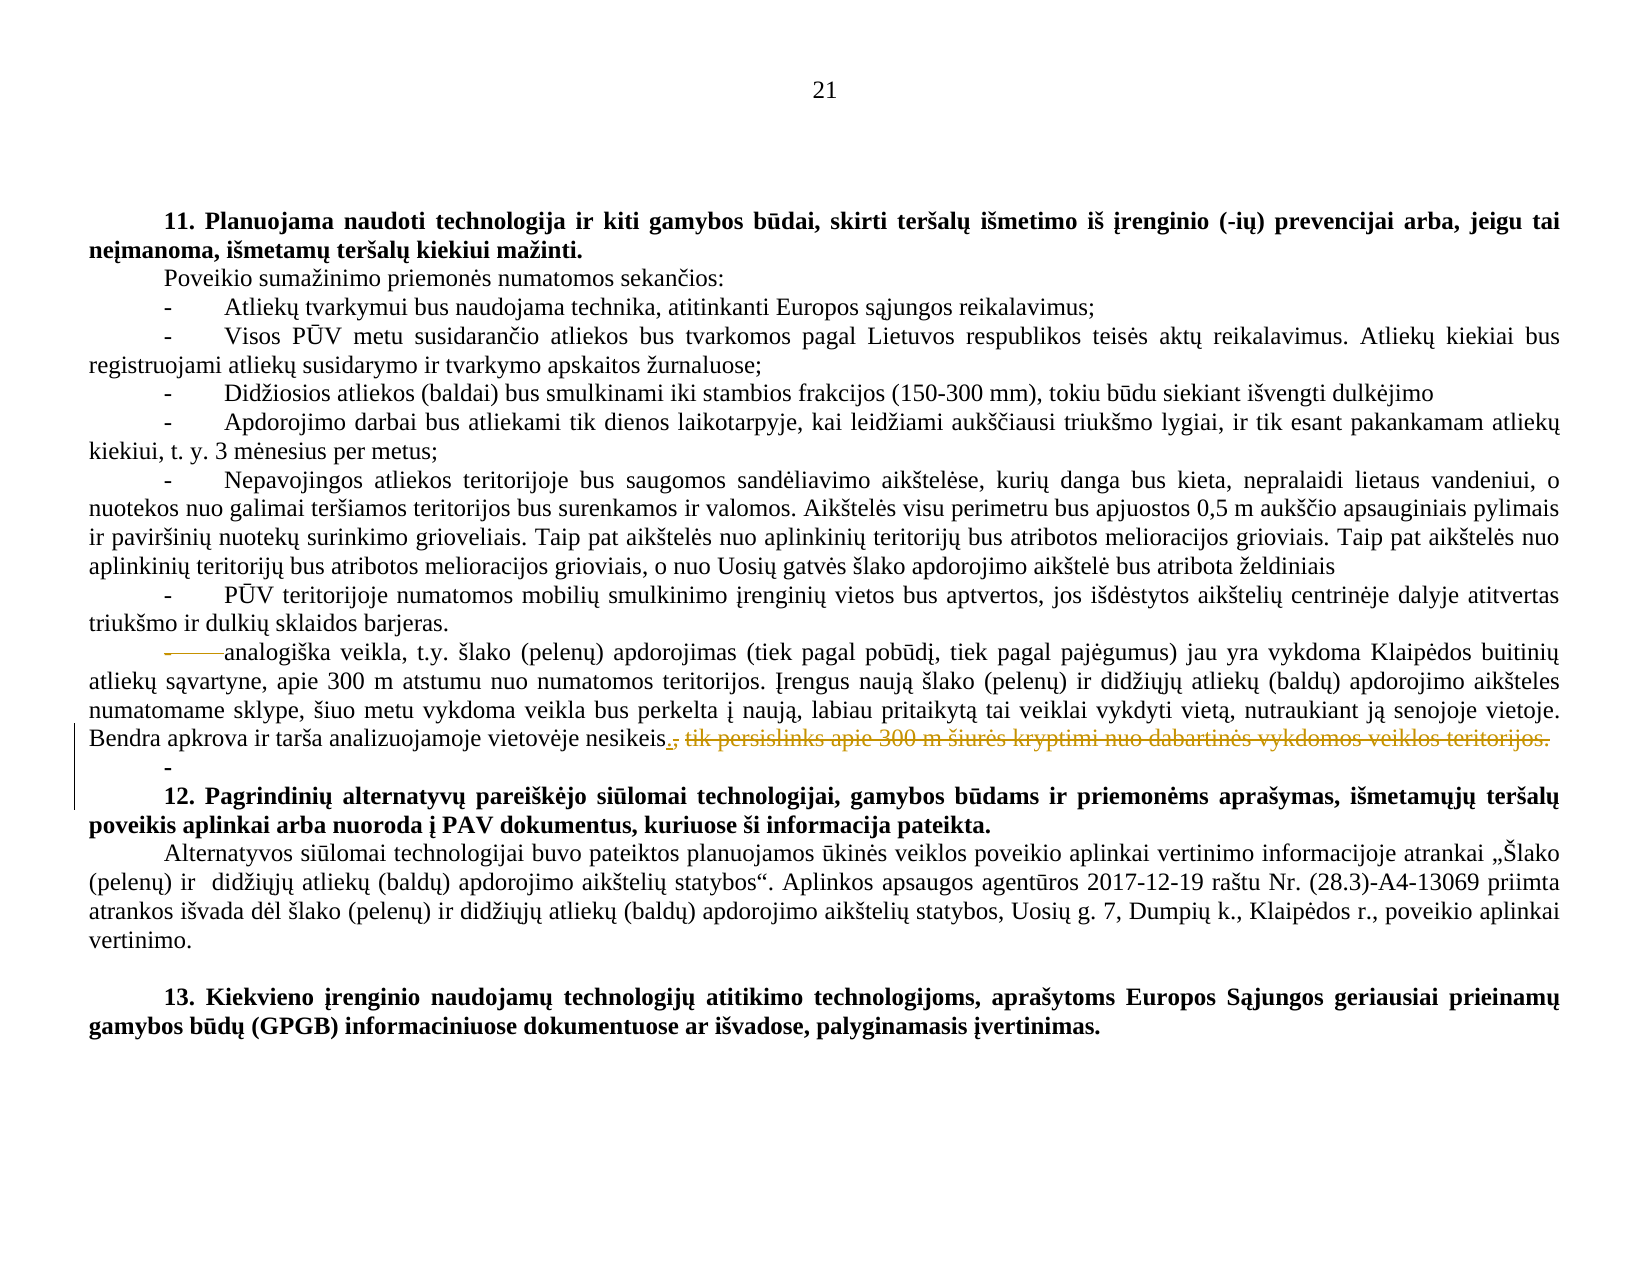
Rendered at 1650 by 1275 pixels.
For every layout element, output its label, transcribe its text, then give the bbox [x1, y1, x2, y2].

text 13. Kiekvieno įrenginio naudojamų technologijų atitikimo technologijoms, aprašytoms Europos Sąjungos geriausiai prieinamų gamybos būdų (GPGB) informaciniuose dokumentuose ar išvadose, palyginamasis įvertinimas. [89, 982, 1561, 1040]
text 11. Planuojama naudoti technologija ir kiti gamybos būdai, skirti teršalų išmetimo iš įrenginio (-ių) prevencijai arba, jeigu tai neįmanoma, išmetamų teršalų kiekiui mažinti. [89, 206, 1561, 263]
list Apdorojimo darbai bus atliekami tik dienos laikotarpyje, kai leidžiami aukščiausi triukšmo lygiai, ir tik esant pakankamam atliekų kiekiui, t. y. 3 mėnesius per metus; [89, 407, 1561, 465]
text Alternatyvos siūlomai technologijai buvo pateiktos planuojamos ūkinės veiklos poveikio aplinkai vertinimo informacijoje atrankai „Šlako (pelenų) ir didžiųjų atliekų (baldų) apdorojimo aikštelių statybos“. Aplinkos apsaugos agentūros 2017-12-19 raštu Nr. (28.3)-A4-13069 priimta atrankos išvada dėl šlako (pelenų) ir didžiųjų atliekų (baldų) apdorojimo aikštelių statybos, Uosių g. 7, Dumpių k., Klaipėdos r., poveikio aplinkai vertinimo. [89, 838, 1561, 953]
text 12. Pagrindinių alternatyvų pareiškėjo siūlomai technologijai, gamybos būdams ir priemonėms aprašymas, išmetamųjų teršalų poveikis aplinkai arba nuoroda į PAV dokumentus, kuriuose ši informacija pateikta. [89, 781, 1561, 838]
list Didžiosios atliekos (baldai) bus smulkinami iki stambios frakcijos (150-300 mm), tokiu būdu siekiant išvengti dulkėjimo [89, 378, 1561, 407]
list Visos PŪV metu susidarančio atliekos bus tvarkomos pagal Lietuvos respublikos teisės aktų reikalavimus. Atliekų kiekiai bus registruojami atliekų susidarymo ir tvarkymo apskaitos žurnaluose; [89, 321, 1561, 378]
text Poveikio sumažinimo priemonės numatomos sekančios: [89, 263, 1561, 292]
list PŪV teritorijoje numatomos mobilių smulkinimo įrenginių vietos bus aptvertos, jos išdėstytos aikštelių centrinėje dalyje atitvertas triukšmo ir dulkių sklaidos barjeras. [89, 580, 1561, 637]
list Nepavojingos atliekos teritorijoje bus saugomos sandėliavimo aikštelėse, kurių danga bus kieta, nepralaidi lietaus vandeniui, o nuotekos nuo galimai teršiamos teritorijos bus surenkamos ir valomos. Aikštelės visu perimetru bus apjuostos 0,5 m aukščio apsauginiais pylimais ir paviršinių nuotekų surinkimo grioveliais. Taip pat aikštelės nuo aplinkinių teritorijų bus atribotos melioracijos grioviais. Taip pat aikštelės nuo aplinkinių teritorijų bus atribotos melioracijos grioviais, o nuo Uosių gatvės šlako apdorojimo aikštelė bus atribota želdiniais [89, 465, 1561, 580]
list Atliekų tvarkymui bus naudojama technika, atitinkanti Europos sąjungos reikalavimus; [89, 292, 1561, 321]
list analogiška veikla, t.y. šlako (pelenų) apdorojimas (tiek pagal pobūdį, tiek pagal pajėgumus) jau yra vykdoma Klaipėdos buitinių atliekų sąvartyne, apie 300 m atstumu nuo numatomos teritorijos. Įrengus naują šlako (pelenų) ir didžiųjų atliekų (baldų) apdorojimo aikšteles numatomame sklype, šiuo metu vykdoma veikla bus perkelta į naują, labiau pritaikytą tai veiklai vykdyti vietą, nutraukiant ją senojoje vietoje. Bendra apkrova ir tarša analizuojamoje vietovėje nesikeis [89, 637, 1561, 752]
